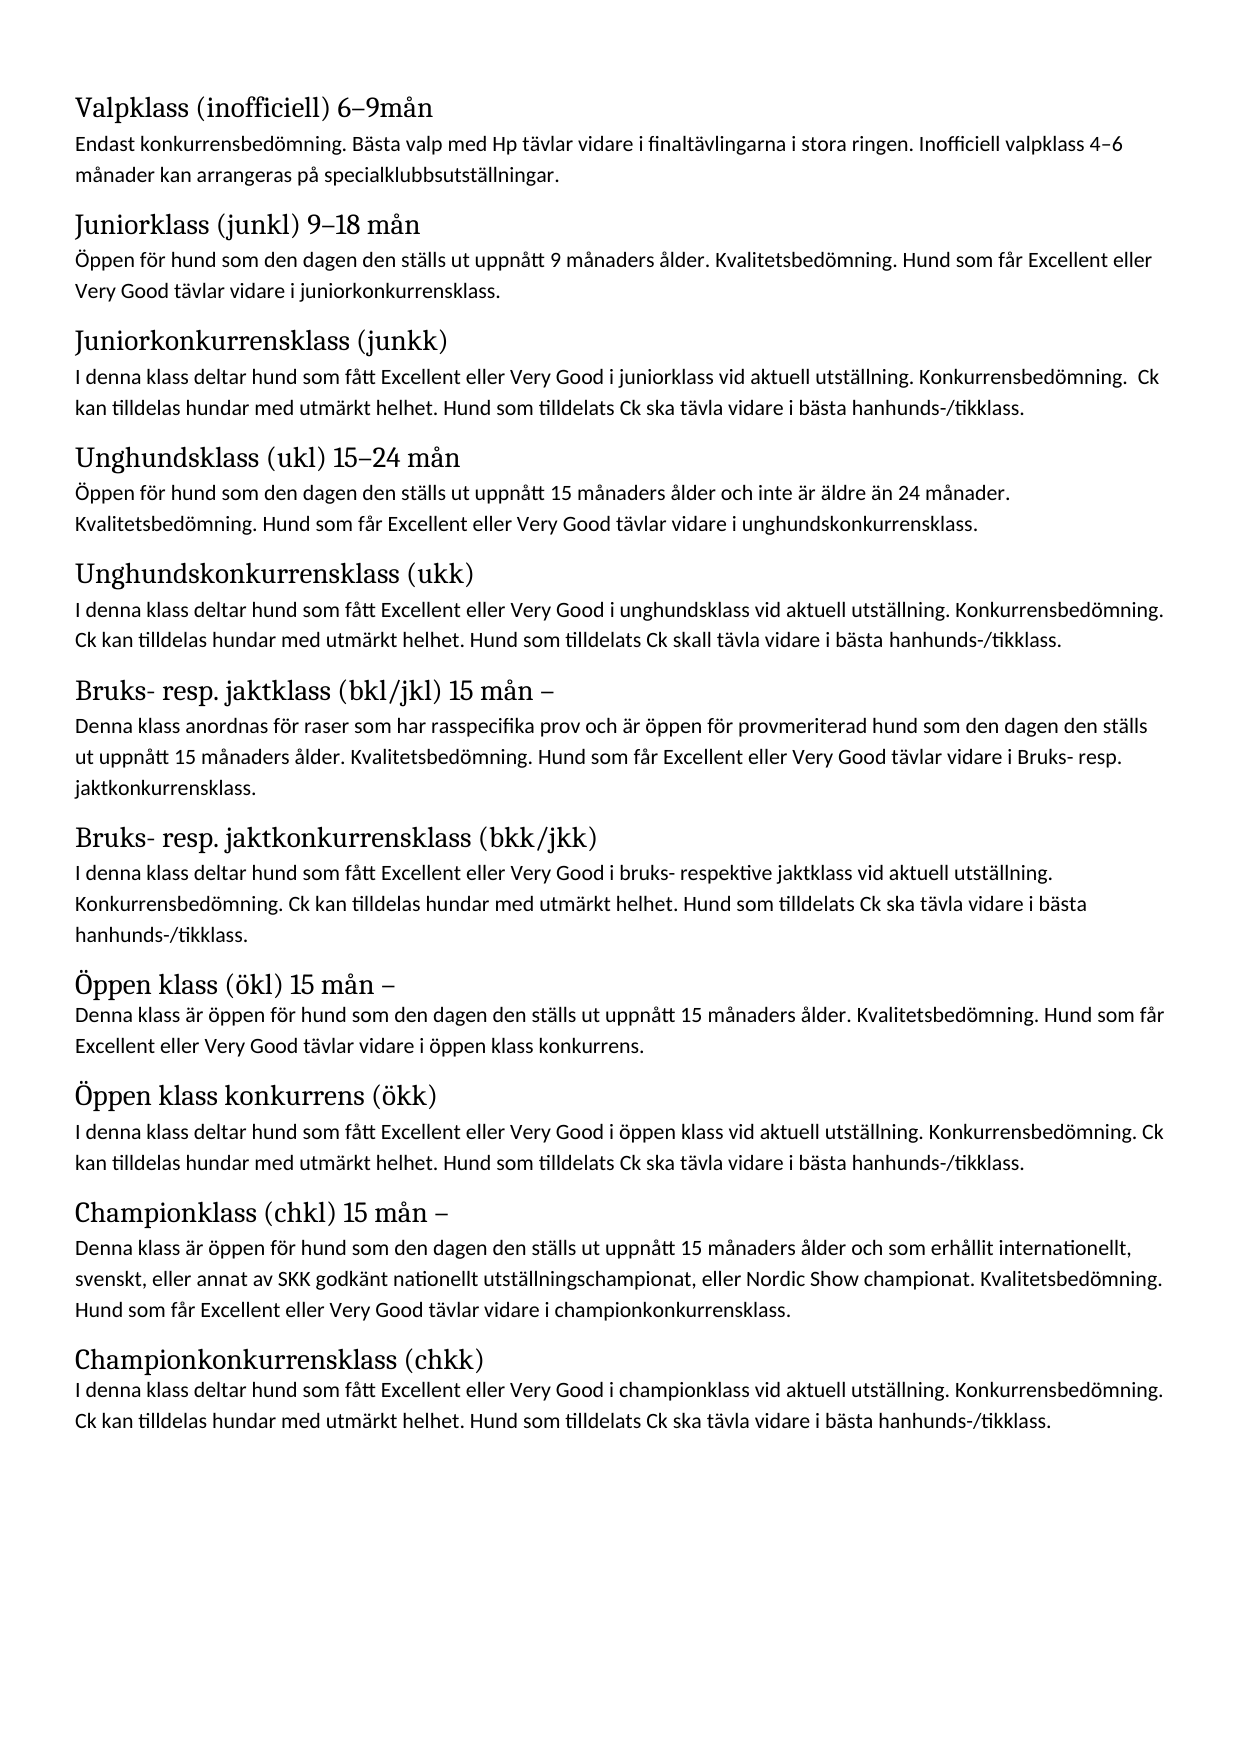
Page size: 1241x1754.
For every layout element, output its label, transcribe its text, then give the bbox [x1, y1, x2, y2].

subtitle Juniorklass (junkl) 9–18 mån [75, 208, 1165, 242]
text Öppen för hund som den dagen den ställs ut uppnått 15 månaders ålder och inte är äldre än 24 månader. Kvalitetsbedömning. Hund som får Excellent eller Very Good tävlar vidare i unghundskonkurrensklass. [75, 479, 1165, 537]
subtitle Öppen klass konkurrens (ökk) [75, 1079, 1165, 1113]
text I denna klass deltar hund som fått Excellent eller Very Good i championklass vid aktuell utställning. Konkurrensbedömning. Ck kan tilldelas hundar med utmärkt helhet. Hund som tilldelats Ck ska tävla vidare i bästa hanhunds-/tikklass. [75, 1377, 1165, 1434]
subtitle Championklass (chkl) 15 mån – [75, 1196, 1165, 1229]
subtitle Valpklass (inofficiell) 6–9mån [75, 92, 1165, 125]
text Öppen för hund som den dagen den ställs ut uppnått 9 månaders ålder. Kvalitetsbedömning. Hund som får Excellent eller Very Good tävlar vidare i juniorkonkurrensklass. [75, 247, 1165, 304]
text I denna klass deltar hund som fått Excellent eller Very Good i bruks- respektive jaktklass vid aktuell utställning. Konkurrensbedömning. Ck kan tilldelas hundar med utmärkt helhet. Hund som tilldelats Ck ska tävla vidare i bästa hanhunds-/tikklass. [75, 859, 1165, 947]
text Denna klass är öppen för hund som den dagen den ställs ut uppnått 15 månaders ålder och som erhållit internationellt, svenskt, eller annat av SKK godkänt nationellt utställningschampionat, eller Nordic Show championat. Kvalitetsbedömning. Hund som får Excellent eller Very Good tävlar vidare i championkonkurrensklass. [75, 1234, 1165, 1322]
text Endast konkurrensbedömning. Bästa valp med Hp tävlar vidare i finaltävlingarna i stora ringen. Inofficiell valpklass 4–6 månader kan arrangeras på specialklubbsutställningar. [75, 130, 1165, 187]
subtitle Unghundsklass (ukl) 15–24 mån [75, 441, 1165, 474]
subtitle Championkonkurrensklass (chkk) [75, 1343, 1165, 1377]
text Denna klass är öppen för hund som den dagen den ställs ut uppnått 15 månaders ålder. Kvalitetsbedömning. Hund som får Excellent eller Very Good tävlar vidare i öppen klass konkurrens. [75, 1002, 1165, 1059]
subtitle Juniorkonkurrensklass (junkk) [75, 324, 1165, 358]
text I denna klass deltar hund som fått Excellent eller Very Good i juniorklass vid aktuell utställning. Konkurrensbedömning. Ck kan tilldelas hundar med utmärkt helhet. Hund som tilldelats Ck ska tävla vidare i bästa hanhunds-/tikklass. [75, 363, 1165, 420]
subtitle Öppen klass (ökl) 15 mån – [75, 968, 1165, 1002]
text I denna klass deltar hund som fått Excellent eller Very Good i unghundsklass vid aktuell utställning. Konkurrensbedömning. Ck kan tilldelas hundar med utmärkt helhet. Hund som tilldelats Ck skall tävla vidare i bästa hanhunds-/tikklass. [75, 596, 1165, 653]
text I denna klass deltar hund som fått Excellent eller Very Good i öppen klass vid aktuell utställning. Konkurrensbedömning. Ck kan tilldelas hundar med utmärkt helhet. Hund som tilldelats Ck ska tävla vidare i bästa hanhunds-/tikklass. [75, 1118, 1165, 1175]
text Denna klass anordnas för raser som har rasspecifika prov och är öppen för provmeriterad hund som den dagen den ställs ut uppnått 15 månaders ålder. Kvalitetsbedömning. Hund som får Excellent eller Very Good tävlar vidare i Bruks- resp. jaktkonkurrensklass. [75, 712, 1165, 800]
subtitle Unghundskonkurrensklass (ukk) [75, 557, 1165, 591]
subtitle Bruks- resp. jaktklass (bkl/jkl) 15 mån – [75, 674, 1165, 707]
subtitle Bruks- resp. jaktkonkurrensklass (bkk/jkk) [75, 821, 1165, 854]
